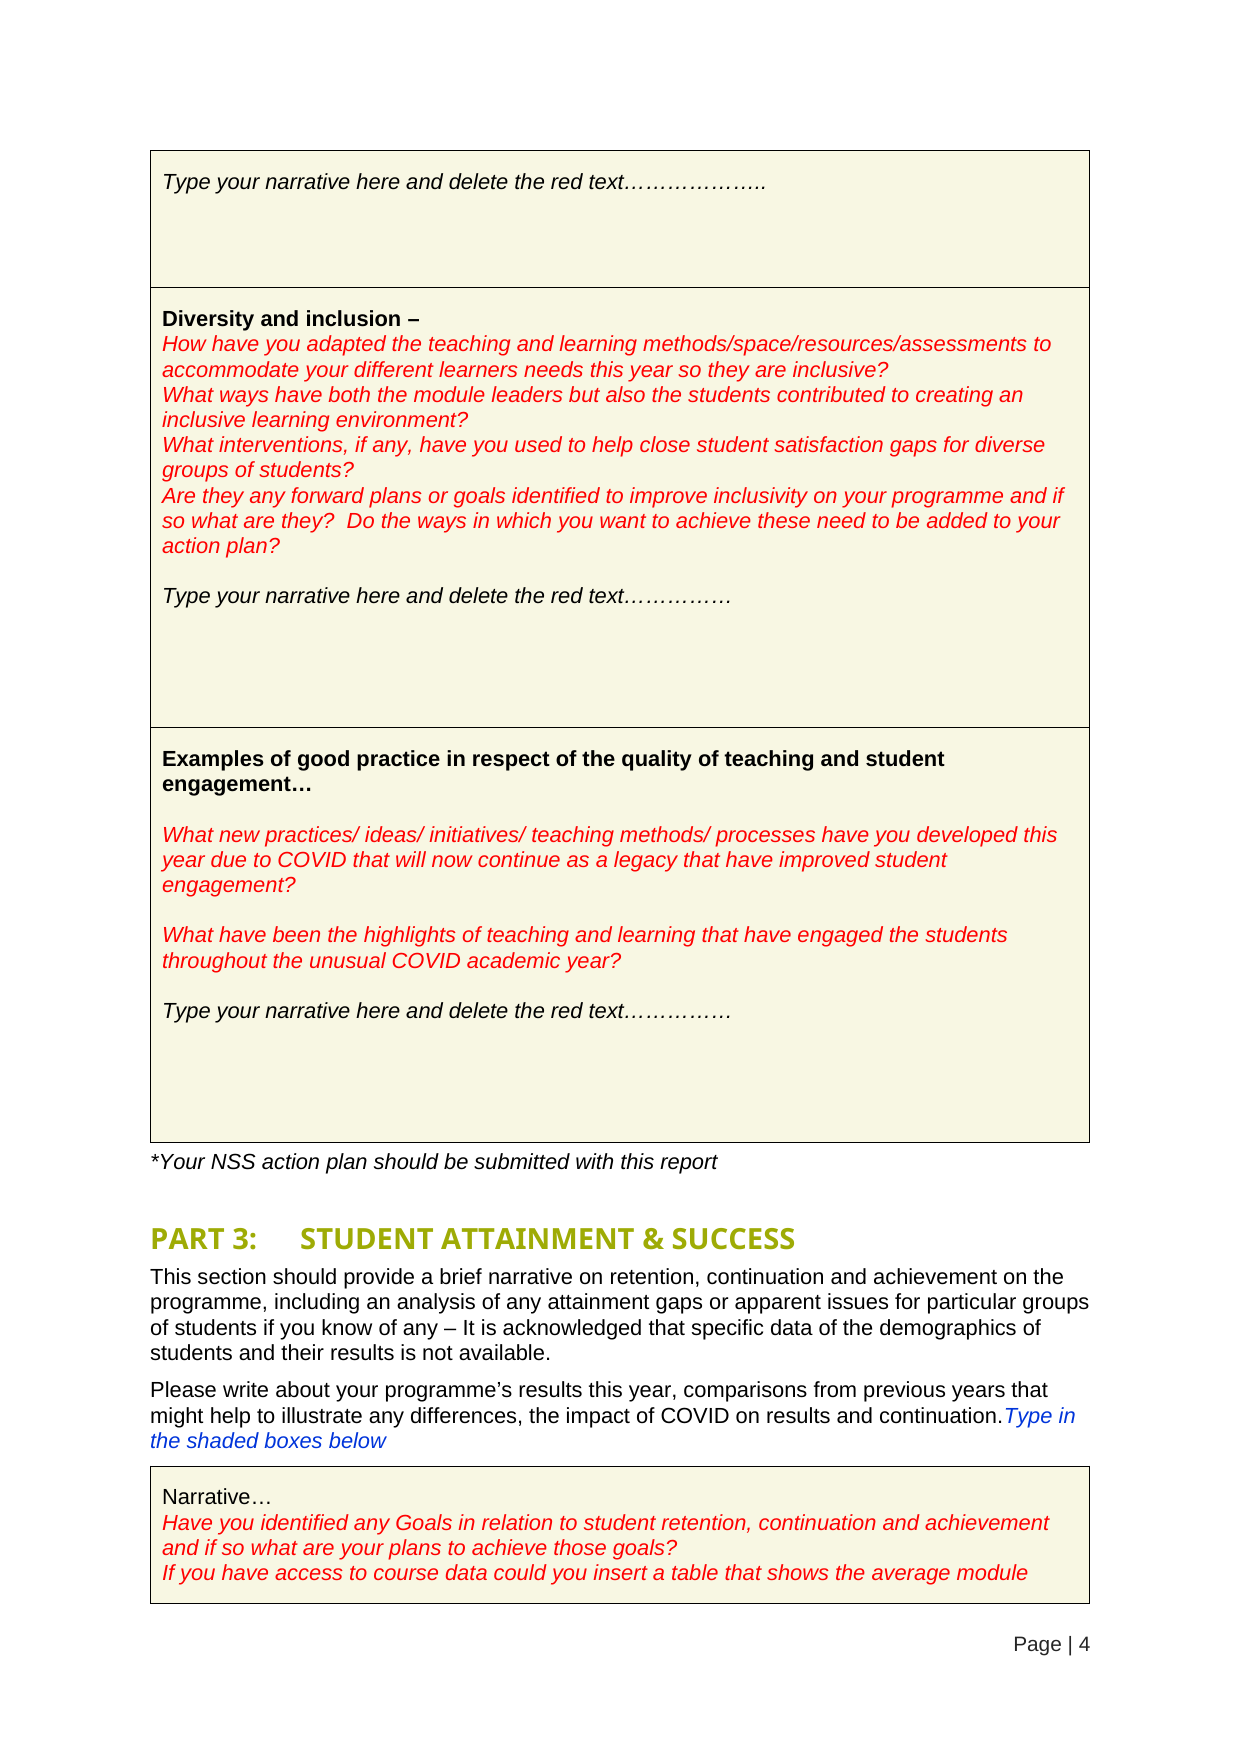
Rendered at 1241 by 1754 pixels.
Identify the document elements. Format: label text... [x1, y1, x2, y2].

subtitle STUDENT ATTAINMENT & SUCCESS [150, 1218, 1090, 1258]
text Please write about your programme’s results this year, comparisons from previous years that might help to illustrate any differences, the impact of COVID on results and continuation.Type in the shaded boxes below [150, 1377, 1090, 1453]
table_cell Examples of good practice in respect of the quality of teaching and student engagement… What new practices/ ideas/ initiatives/ teaching methods/ processes have you developed this year due to COVID that will now continue as a legacy that have improved student engagement? What have been the highlights of teaching and learning that have engaged the students throughout the unusual COVID academic year? Type your narrative here and delete the red text…………… [151, 728, 1089, 1142]
table_cell Diversity and inclusion – How have you adapted the teaching and learning methods/space/resources/assessments to accommodate your different learners needs this year so they are inclusive? What ways have both the module leaders but also the students contributed to creating an inclusive learning environment? What interventions, if any, have you used to help close student satisfaction gaps for diverse groups of students? Are they any forward plans or goals identified to improve inclusivity on your programme and if so what are they? Do the ways in which you want to achieve these need to be added to your action plan? Type your narrative here and delete the red text…………… [151, 288, 1089, 727]
text This section should provide a brief narrative on retention, continuation and achievement on the programme, including an analysis of any attainment gaps or apparent issues for particular groups of students if you know of any – It is acknowledged that specific data of the demographics of students and their results is not available. [150, 1264, 1090, 1365]
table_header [151, 1467, 1089, 1603]
list *Your NSS action plan should be submitted with this report [150, 1149, 1090, 1174]
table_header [151, 151, 1089, 287]
